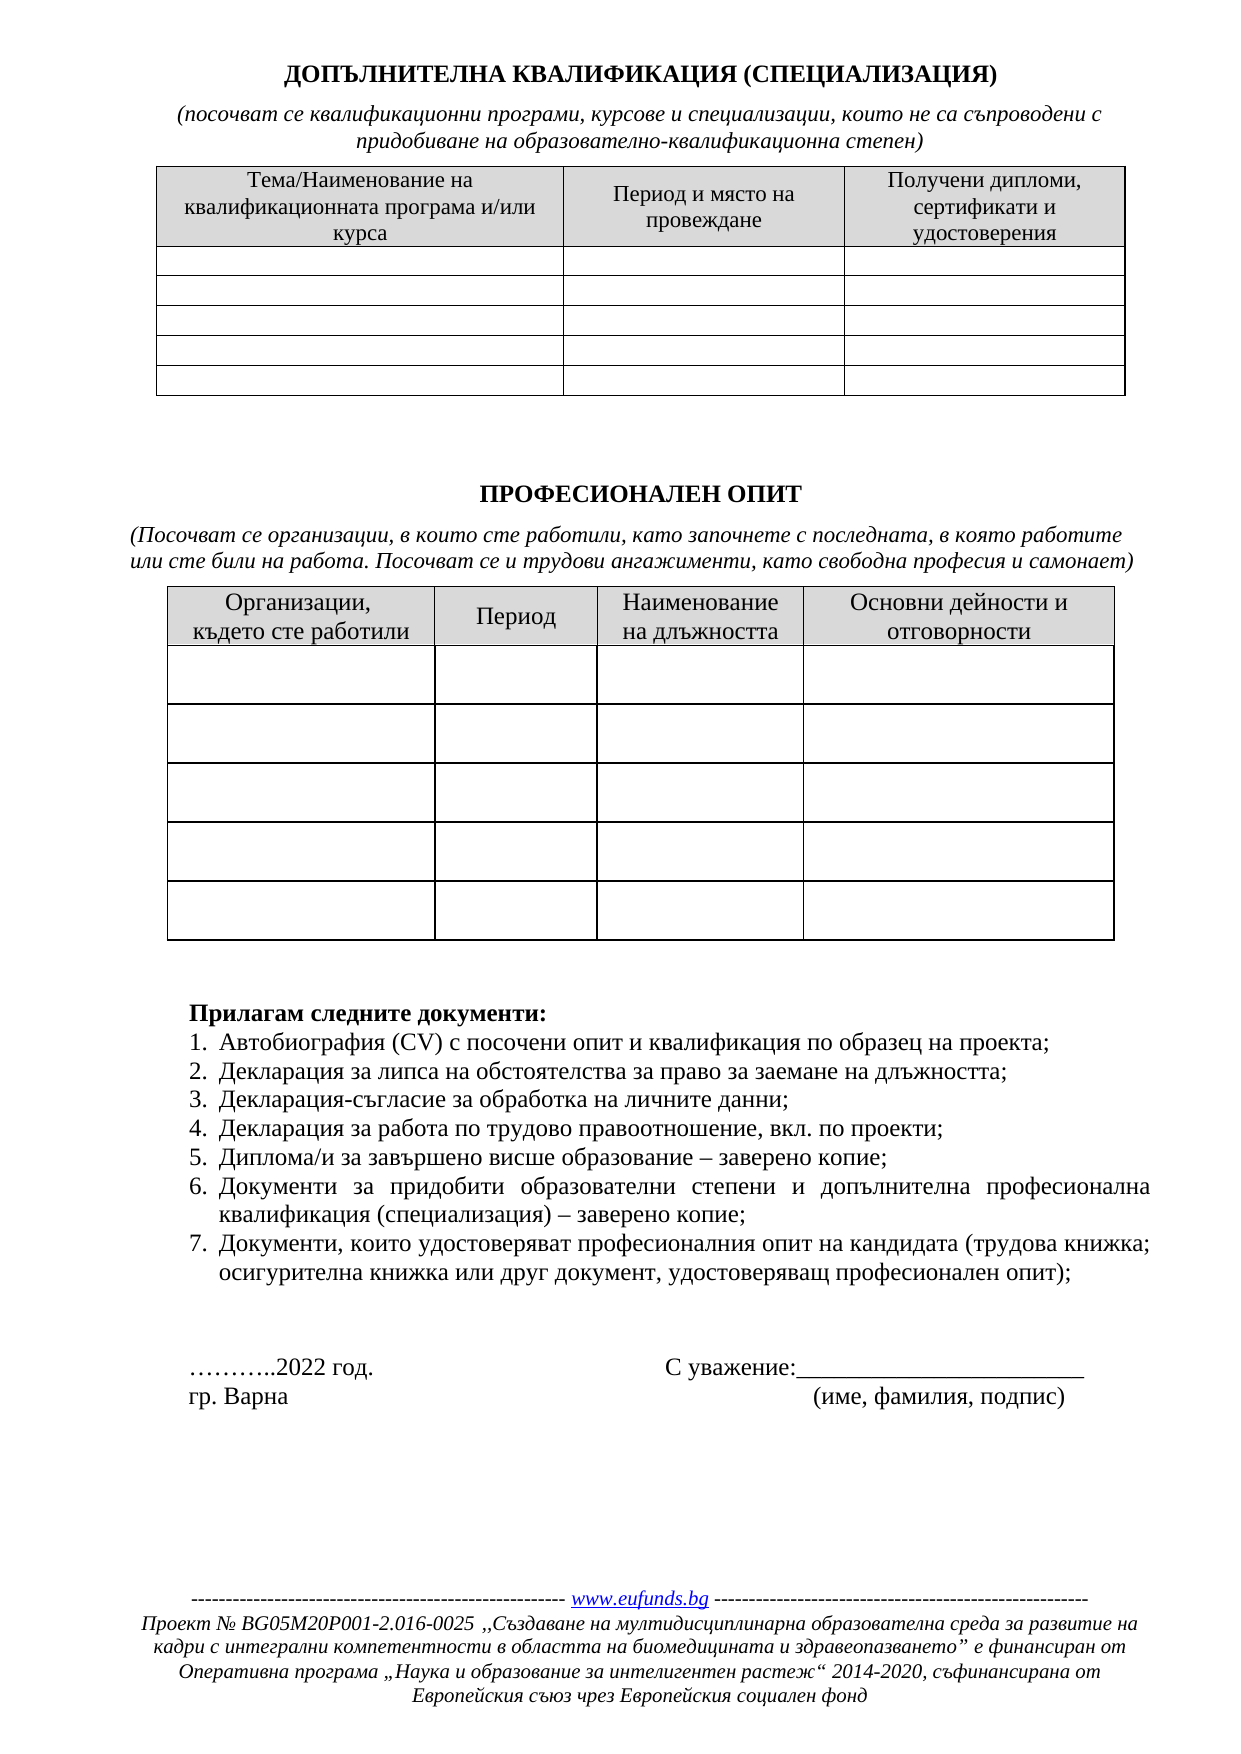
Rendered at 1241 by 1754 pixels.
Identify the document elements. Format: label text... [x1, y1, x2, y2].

list Декларация-съгласие за обработка на личните данни; [130, 1084, 1152, 1113]
table_cell [564, 276, 844, 305]
table_cell [157, 247, 563, 275]
table_cell [598, 705, 803, 762]
text ПРОФЕСИОНАЛЕН ОПИТ [130, 479, 1152, 508]
table_cell [157, 306, 563, 335]
table_cell [564, 247, 844, 275]
table_cell [598, 646, 803, 703]
table_cell [845, 247, 1124, 275]
table_cell [564, 306, 844, 335]
table_cell [168, 823, 434, 880]
table_cell [598, 882, 803, 939]
text ………..2022 год. С уважение:_______________________ [188, 1352, 1099, 1381]
table_cell [845, 276, 1124, 305]
table_cell [804, 764, 1113, 821]
table_header Период и място на провеждане [564, 167, 844, 246]
text ДОПЪЛНИТЕЛНА КВАЛИФИКАЦИЯ (СПЕЦИАЛИЗАЦИЯ) [130, 59, 1152, 88]
text Прилагам следните документи: [130, 998, 1152, 1027]
table_cell [157, 336, 563, 365]
table_cell [845, 336, 1124, 365]
table_header Основни дейности и отговорности [804, 587, 1114, 644]
list Диплома/и за завършено висше образование – заверено копие; [130, 1142, 1152, 1171]
list Автобиография (CV) с посочени опит и квалификация по образец на проекта; [130, 1027, 1152, 1056]
table_cell [598, 823, 803, 880]
table_cell [168, 764, 434, 821]
table_cell [157, 276, 563, 305]
table_cell [436, 823, 596, 880]
list Документи, които удостоверяват професионалния опит на кандидата (трудова книжка; осигурителна книжка или друг документ, удостоверяващ професионален опит); [189, 1228, 1152, 1286]
list Декларация за работа по трудово правоотношение, вкл. по проекти; [130, 1113, 1152, 1142]
table_cell [804, 882, 1113, 939]
table_header Период [435, 587, 597, 644]
table_cell [804, 705, 1113, 762]
table_header Организации, където сте работили [168, 587, 434, 644]
table_cell [564, 336, 844, 365]
table_cell [436, 646, 596, 703]
table_cell [436, 705, 596, 762]
table_cell [436, 882, 596, 939]
table_cell [598, 764, 803, 821]
table_cell [845, 366, 1124, 394]
table_header Получени дипломи, сертификати и удостоверения [845, 167, 1124, 246]
text (Посочват се организации, в които сте работили, като започнете с последната, в която работите или сте били на работа. Посочват се и трудови ангажименти, като свободна професия и самонает) [130, 521, 1152, 573]
table_cell [564, 366, 844, 394]
table_cell [804, 646, 1113, 703]
table_cell [157, 366, 563, 394]
text гр. Варна (име, фамилия, подпис) [188, 1381, 1099, 1410]
table_header Тема/Наименование на квалификационната програма и/или курса [157, 167, 563, 246]
table_cell [168, 646, 434, 703]
table_header Наименование на длъжността [598, 587, 803, 644]
table_cell [804, 823, 1113, 880]
list Документи за придобити образователни степени и допълнителна професионална квалификация (специализация) – заверено копие; [189, 1171, 1152, 1228]
text (посочват се квалификационни програми, курсове и специализации, които не са съпроводени с придобиване на образователно-квалификационна степен) [130, 100, 1152, 153]
table_cell [436, 764, 596, 821]
table_cell [845, 306, 1124, 335]
list Декларация за липса на обстоятелства за право за заемане на длъжността; [130, 1056, 1152, 1084]
table_cell [168, 882, 434, 939]
table_cell [168, 705, 434, 762]
